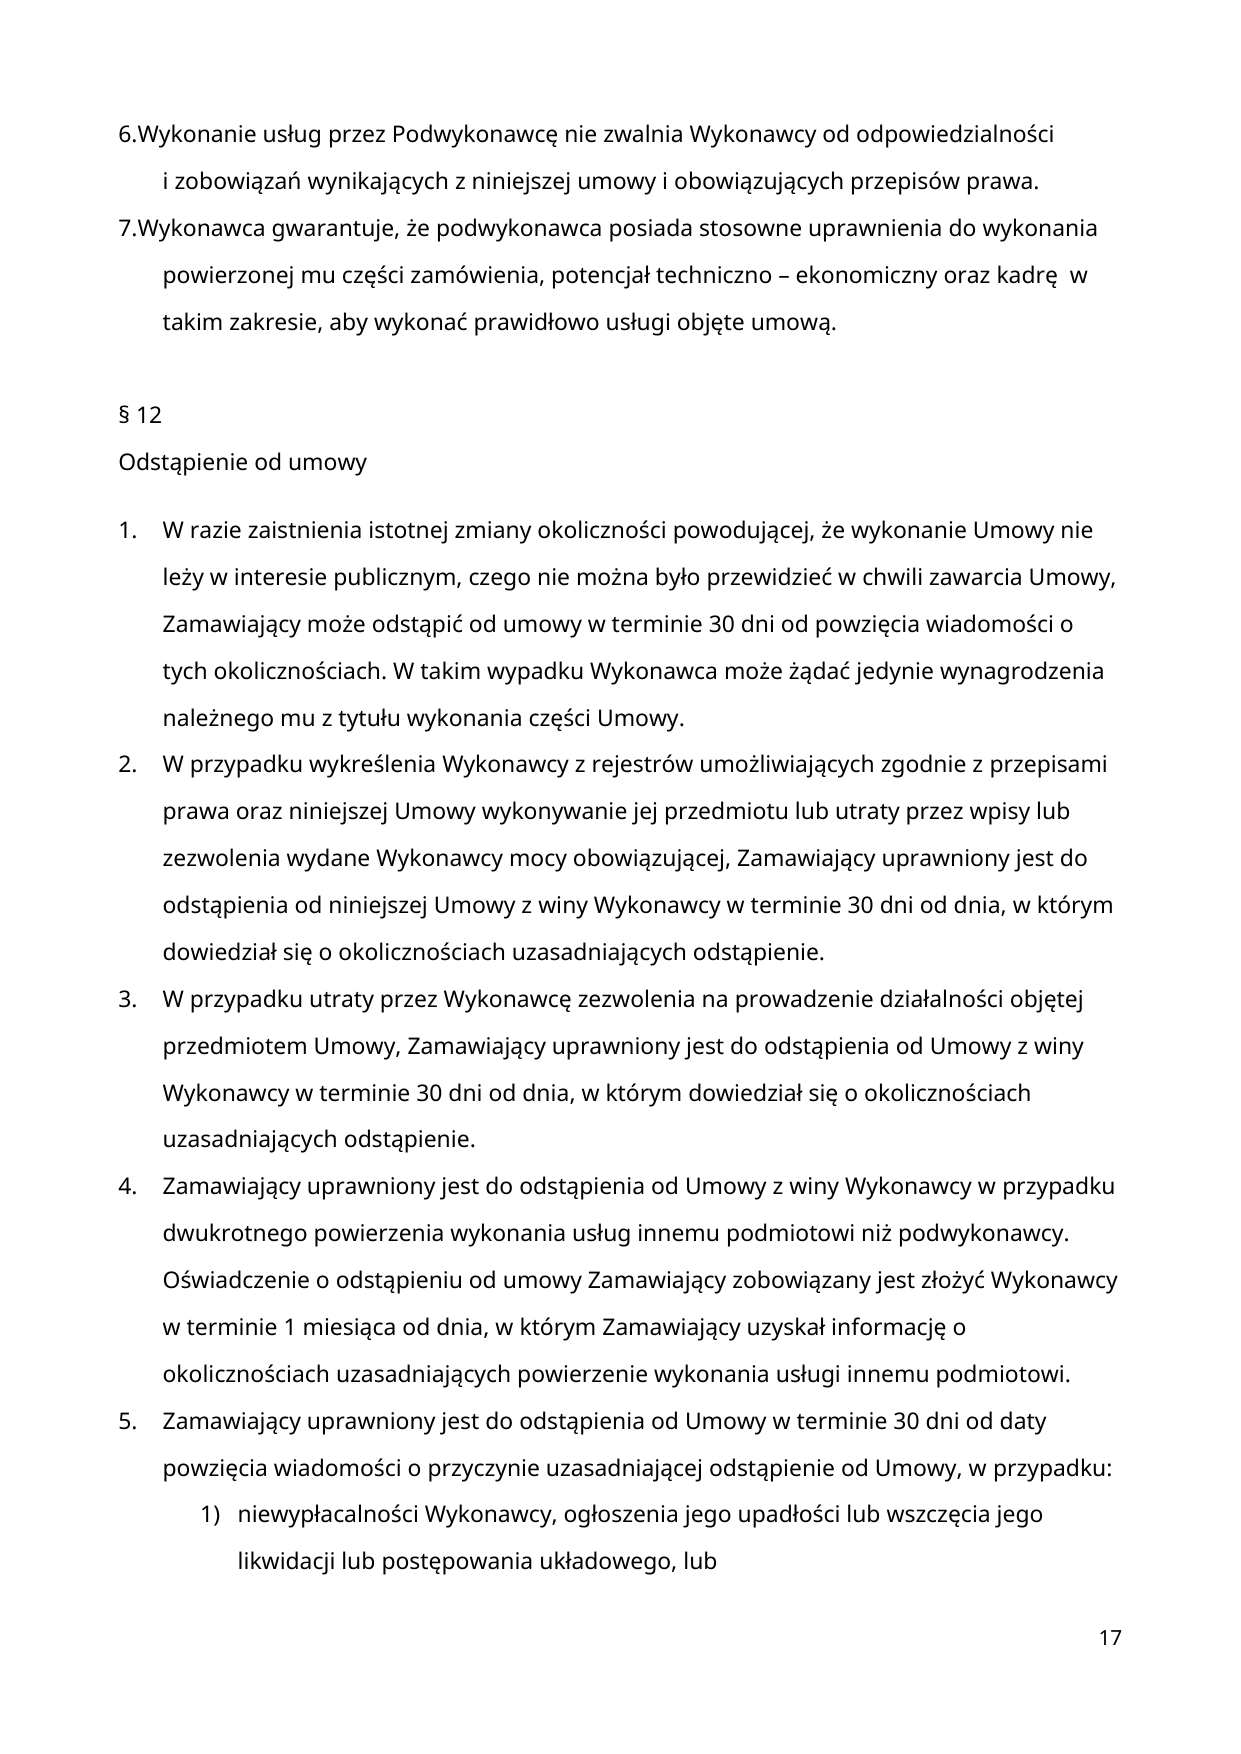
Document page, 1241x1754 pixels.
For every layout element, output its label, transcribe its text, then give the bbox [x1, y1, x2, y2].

list Wykonawca gwarantuje, że podwykonawca posiada stosowne uprawnienia do wykonania powierzonej mu części zamówienia, potencjał techniczno – ekonomiczny oraz kadrę w takim zakresie, aby wykonać prawidłowo usługi objęte umową. [118, 212, 1122, 337]
list niewypłacalności Wykonawcy, ogłoszenia jego upadłości lub wszczęcia jego likwidacji lub postępowania układowego, lub [200, 1498, 1122, 1576]
text Odstąpienie od umowy [118, 446, 1122, 477]
list Zamawiający uprawniony jest do odstąpienia od Umowy w terminie 30 dni od daty powzięcia wiadomości o przyczynie uzasadniającej odstąpienie od Umowy, w przypadku: [118, 1404, 1122, 1483]
text § 12 [118, 399, 1122, 431]
list W razie zaistnienia istotnej zmiany okoliczności powodującej, że wykonanie Umowy nie leży w interesie publicznym, czego nie można było przewidzieć w chwili zawarcia Umowy, Zamawiający może odstąpić od umowy w terminie 30 dni od powzięcia wiadomości o tych okolicznościach. W takim wypadku Wykonawca może żądać jedynie wynagrodzenia należnego mu z tytułu wykonania części Umowy. [118, 514, 1122, 733]
list W przypadku wykreślenia Wykonawcy z rejestrów umożliwiających zgodnie z przepisami prawa oraz niniejszej Umowy wykonywanie jej przedmiotu lub utraty przez wpisy lub zezwolenia wydane Wykonawcy mocy obowiązującej, Zamawiający uprawniony jest do odstąpienia od niniejszej Umowy z winy Wykonawcy w terminie 30 dni od dnia, w którym dowiedział się o okolicznościach uzasadniających odstąpienie. [118, 748, 1122, 967]
list W przypadku utraty przez Wykonawcę zezwolenia na prowadzenie działalności objętej przedmiotem Umowy, Zamawiający uprawniony jest do odstąpienia od Umowy z winy Wykonawcy w terminie 30 dni od dnia, w którym dowiedział się o okolicznościach uzasadniających odstąpienie. [118, 983, 1122, 1154]
list Zamawiający uprawniony jest do odstąpienia od Umowy z winy Wykonawcy w przypadku dwukrotnego powierzenia wykonania usług innemu podmiotowi niż podwykonawcy. Oświadczenie o odstąpieniu od umowy Zamawiający zobowiązany jest złożyć Wykonawcy w terminie 1 miesiąca od dnia, w którym Zamawiający uzyskał informację o okolicznościach uzasadniających powierzenie wykonania usługi innemu podmiotowi. [118, 1170, 1122, 1389]
list Wykonanie usług przez Podwykonawcę nie zwalnia Wykonawcy od odpowiedzialności i zobowiązań wynikających z niniejszej umowy i obowiązujących przepisów prawa. [118, 118, 1122, 196]
